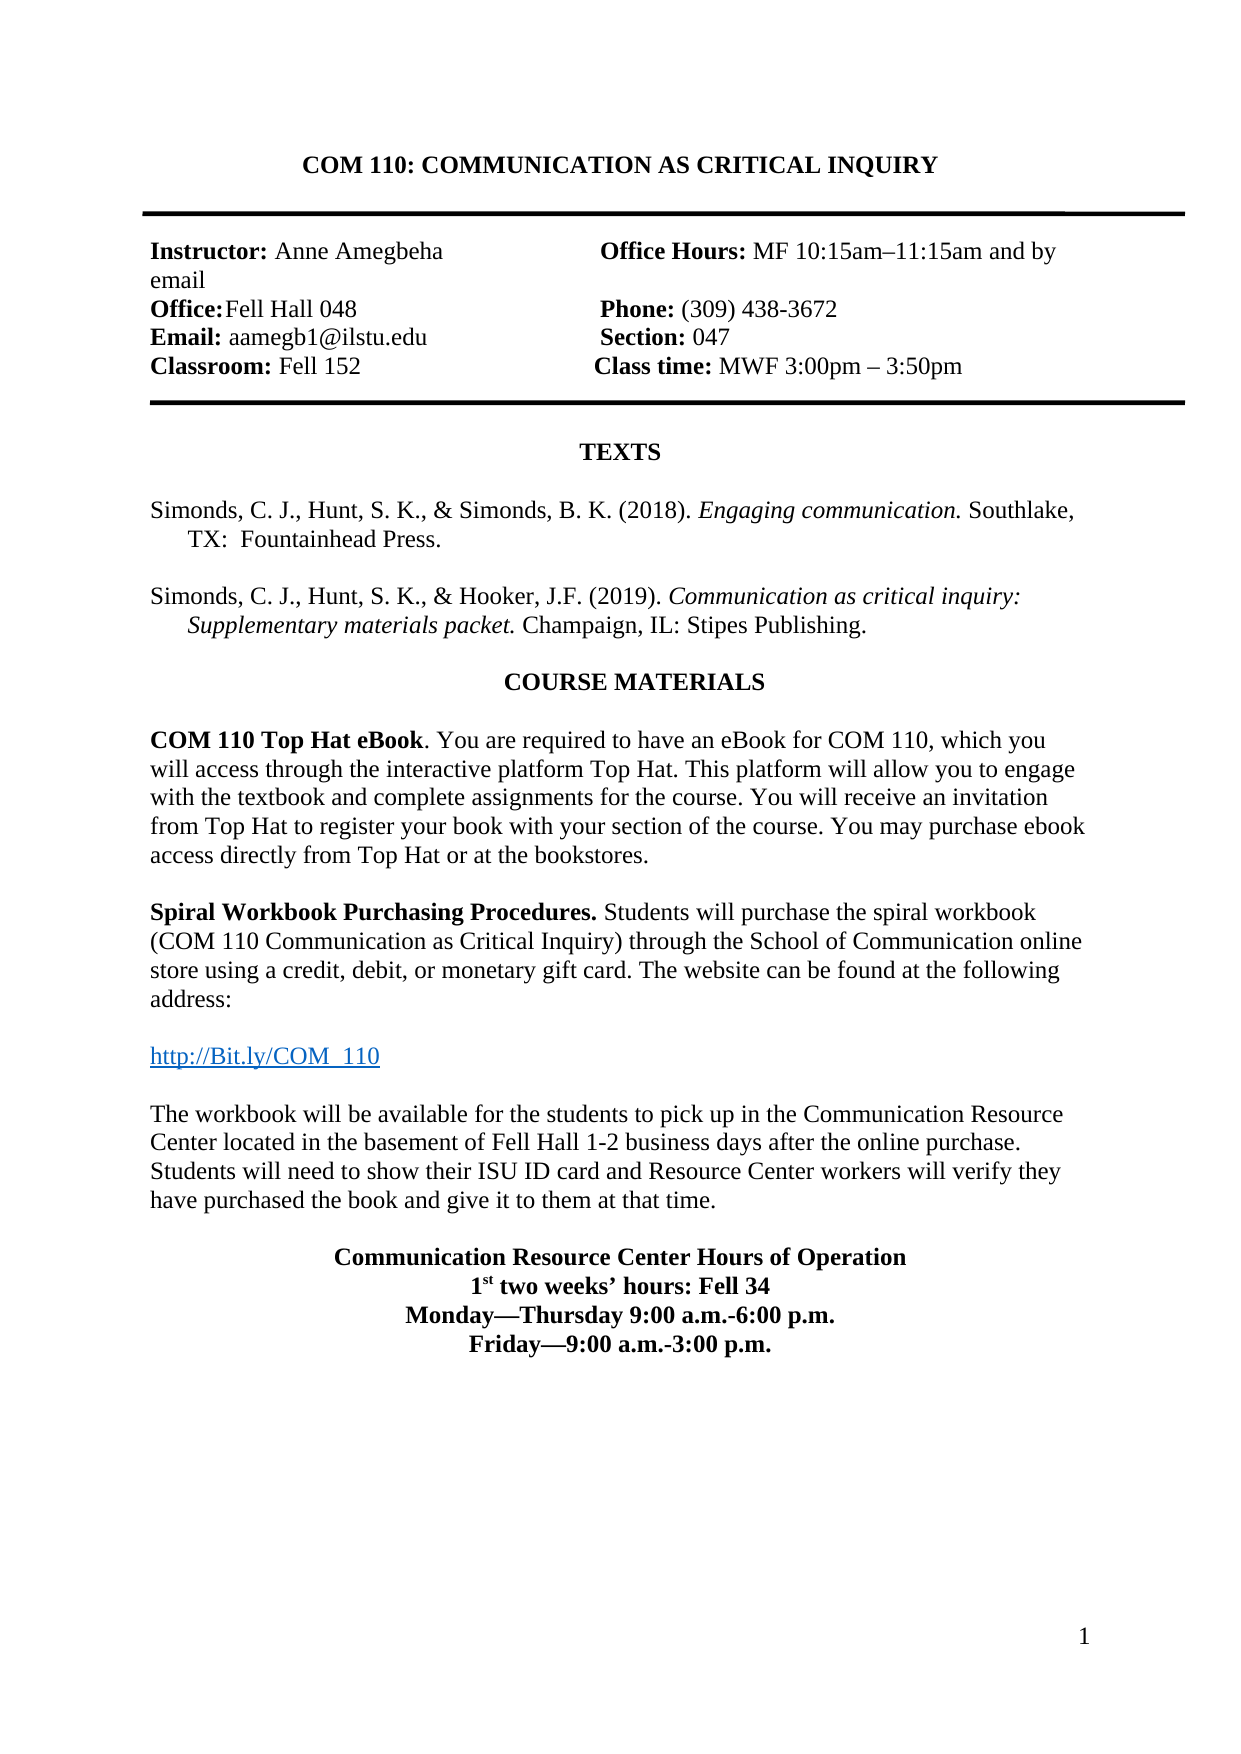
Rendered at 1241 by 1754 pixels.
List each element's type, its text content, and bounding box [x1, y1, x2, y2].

text Office: Fell Hall 048 Phone: (309) 438-3672 [150, 294, 1090, 322]
text Instructor: Anne Amegbeha Office Hours: MF 10:15am–11:15am and by email [150, 236, 1090, 294]
text TEXTS [150, 437, 1090, 466]
text COM 110: COMMUNICATION AS CRITICAL INQUIRY [150, 150, 1090, 179]
text Email: aamegb1@ilstu.edu Section: 047 [150, 322, 1090, 351]
text Supplementary materials packet. Champaign, IL: Stipes Publishing. [150, 610, 1090, 639]
text Spiral Workbook Purchasing Procedures. Students will purchase the spiral workbook (COM 110 Communication as Critical Inquiry) through the School of Communication online store using a credit, debit, or monetary gift card. The website can be found at the following address: [150, 869, 1090, 1012]
text http://Bit.ly/COM_110 [150, 1041, 1090, 1070]
text COURSE MATERIALS [150, 667, 1090, 725]
text Monday—Thursday 9:00 a.m.-6:00 p.m. [150, 1300, 1090, 1329]
text Simonds, C. J., Hunt, S. K., & Simonds, B. K. (2018). Engaging communication. Southlake, TX: Fountainhead Press. [150, 495, 1090, 552]
text COM 110 Top Hat eBook. You are required to have an eBook for COM 110, which you will access through the interactive platform Top Hat. This platform will allow you to engage with the textbook and complete assignments for the course. You will receive an invitation from Top Hat to register your book with your section of the course. You may purchase ebook access directly from Top Hat or at the bookstores. [150, 725, 1090, 869]
text 1st two weeks’ hours: Fell 34 [150, 1271, 1090, 1300]
text Friday—9:00 a.m.-3:00 p.m. [150, 1329, 1090, 1357]
text The workbook will be available for the students to pick up in the Communication Resource Center located in the basement of Fell Hall 1-2 business days after the online purchase. Students will need to show their ISU ID card and Resource Center workers will verify they have purchased the book and give it to them at that time. [150, 1099, 1090, 1214]
text Communication Resource Center Hours of Operation [150, 1242, 1090, 1271]
text Classroom: Fell 152 Class time: MWF 3:00pm – 3:50pm [150, 351, 1090, 380]
text Simonds, C. J., Hunt, S. K., & Hooker, J.F. (2019). Communication as critical inquiry: [150, 581, 1090, 610]
